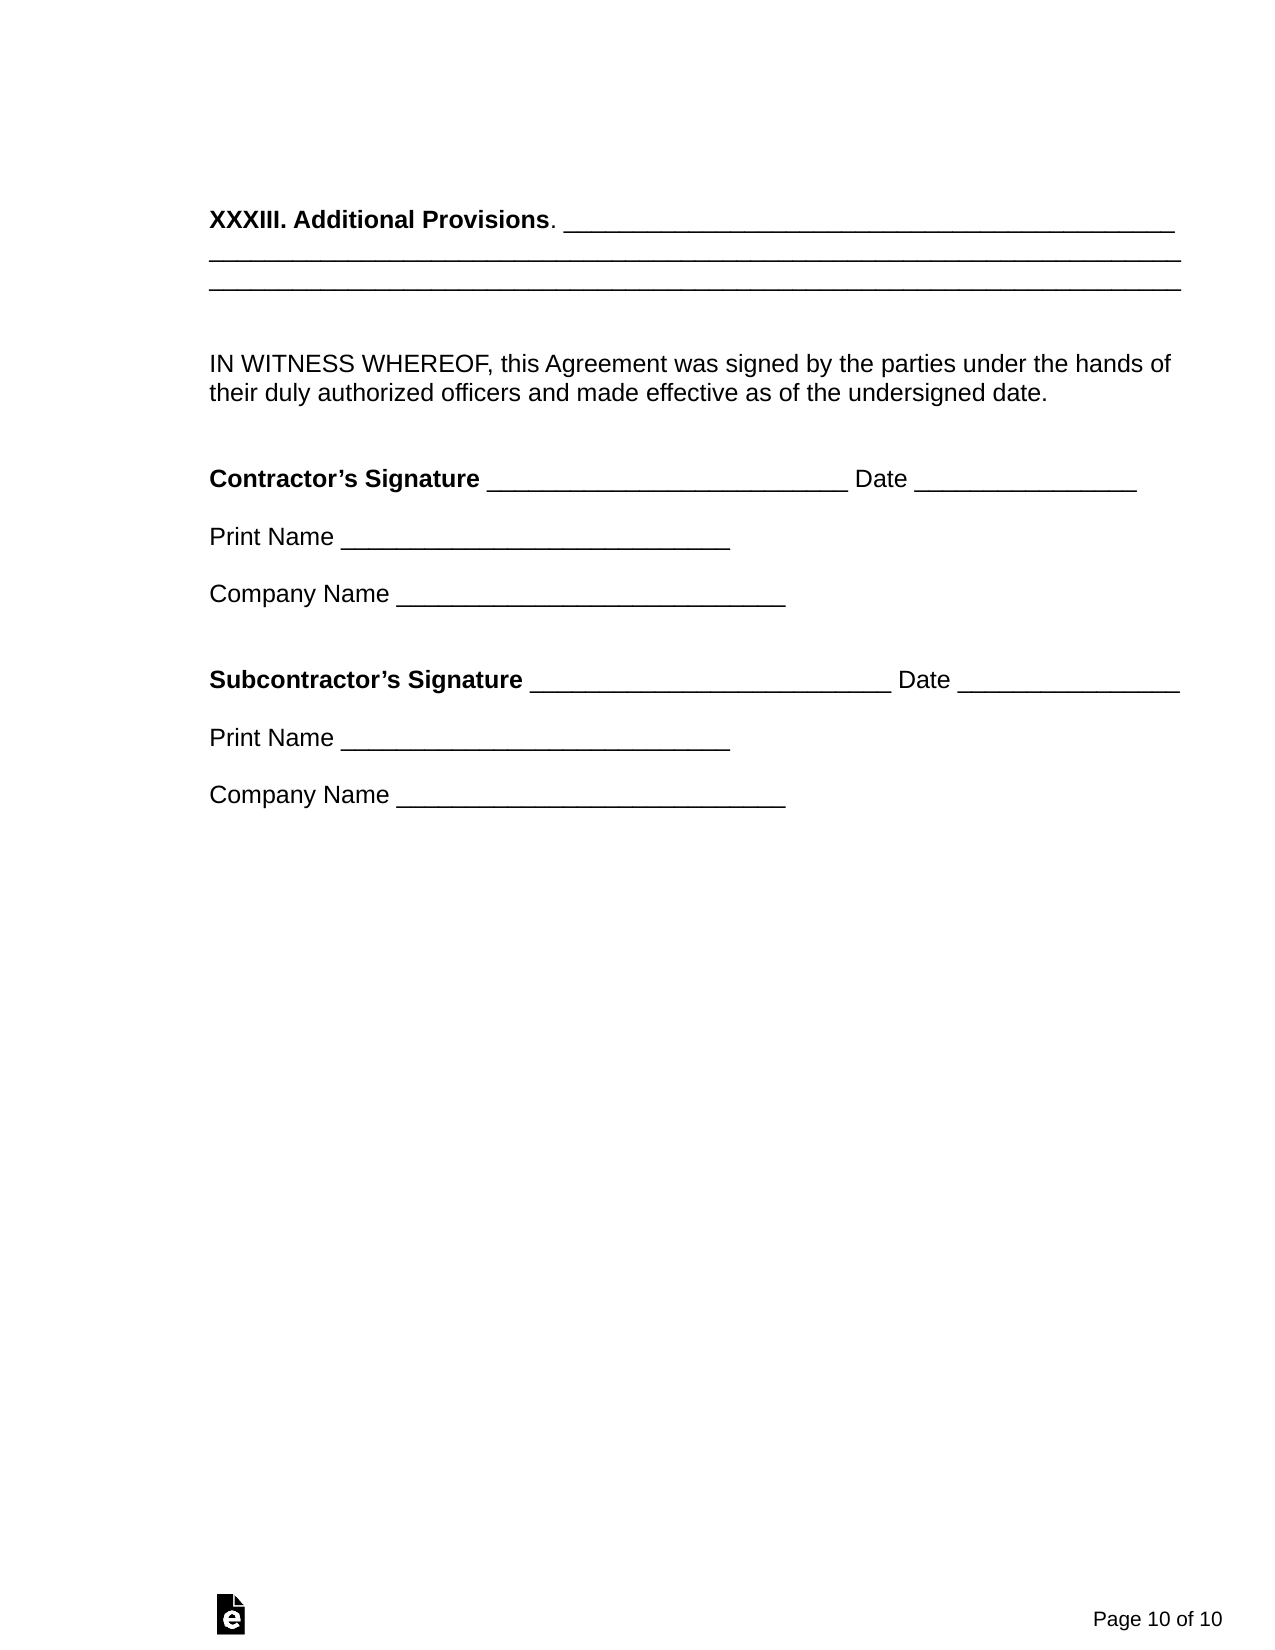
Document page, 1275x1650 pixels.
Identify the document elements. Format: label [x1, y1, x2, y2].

picture [209, 1592, 251, 1635]
